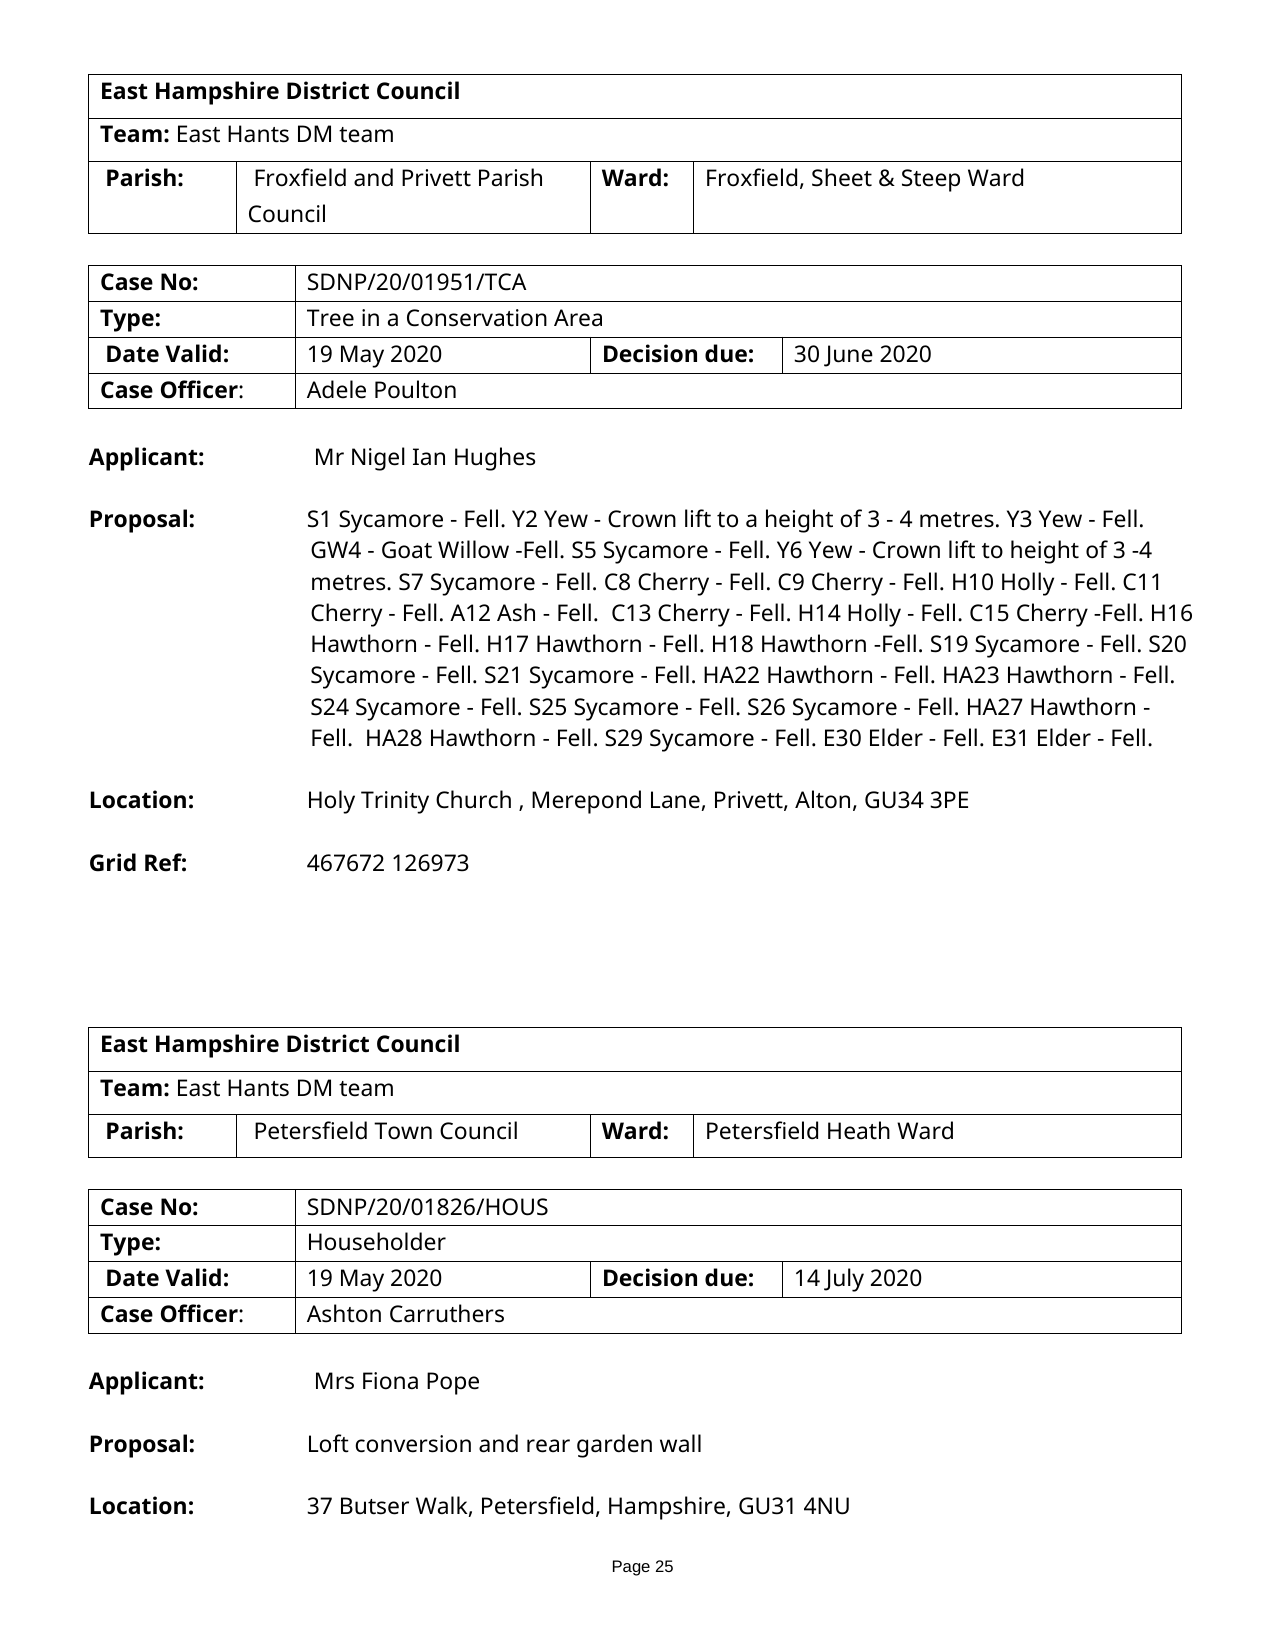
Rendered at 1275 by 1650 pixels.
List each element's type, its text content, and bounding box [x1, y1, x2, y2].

text Location: 37 Butser Walk, Petersfield, Hampshire, GU31 4NU [89, 1490, 1196, 1521]
table_header SDNP/20/01951/TCA [296, 266, 1181, 301]
table_cell Team: East Hants DM team [89, 119, 1181, 161]
table_header East Hampshire District Council [89, 75, 1181, 117]
text Applicant: Mr Nigel Ian Hughes [89, 441, 1196, 472]
text Applicant: Mrs Fiona Pope [89, 1365, 1196, 1396]
table_cell Householder [296, 1226, 1181, 1261]
table_cell Tree in a Conservation Area [296, 302, 1181, 337]
table_cell Team: East Hants DM team [89, 1072, 1181, 1114]
table_cell Date Valid: [89, 1262, 295, 1297]
table_cell Petersfield Town Council [237, 1115, 590, 1157]
table_cell Petersfield Heath Ward [694, 1115, 1181, 1157]
table_cell 14 July 2020 [783, 1262, 1181, 1297]
table_cell 19 May 2020 [296, 338, 590, 372]
table_cell Decision due: [591, 1262, 782, 1297]
table_cell Adele Poulton [296, 374, 1181, 408]
table_header Case No: [89, 1190, 295, 1225]
table_cell Type: [89, 302, 295, 337]
table_header Case No: [89, 266, 295, 301]
table_cell Type: [89, 1226, 295, 1261]
table_cell Ward: [591, 162, 693, 233]
text Location: Holy Trinity Church , Merepond Lane, Privett, Alton, GU34 3PE [89, 784, 1196, 816]
text Proposal: Loft conversion and rear garden wall [89, 1427, 1196, 1459]
table_cell Case Officer: [89, 1298, 295, 1333]
table_cell 30 June 2020 [783, 338, 1181, 372]
table_cell Parish: [89, 162, 236, 233]
table_cell Parish: [89, 1115, 236, 1157]
table_header SDNP/20/01826/HOUS [296, 1190, 1181, 1225]
table_header East Hampshire District Council [89, 1028, 1181, 1071]
table_cell Date Valid: [89, 338, 295, 372]
text Grid Ref: 467672 126973 [89, 847, 1196, 878]
table_cell Case Officer: [89, 374, 295, 408]
table_cell Ashton Carruthers [296, 1298, 1181, 1333]
text Proposal: S1 Sycamore - Fell. Y2 Yew - Crown lift to a height of 3 - 4 metres. Y3 Yew - Fell. GW4 - Goat Willow -Fell. S5 Sycamore - Fell. Y6 Yew - Crown lift to height of 3 -4 metres. S7 Sycamore - Fell. C8 Cherry - Fell. C9 Cherry - Fell. H10 Holly - Fell. C11 Cherry - Fell. A12 Ash - Fell. C13 Cherry - Fell. H14 Holly - Fell. C15 Cherry -Fell. H16 Hawthorn - Fell. H17 Hawthorn - Fell. H18 Hawthorn -Fell. S19 Sycamore - Fell. S20 Sycamore - Fell. S21 Sycamore - Fell. HA22 Hawthorn - Fell. HA23 Hawthorn - Fell. S24 Sycamore - Fell. S25 Sycamore - Fell. S26 Sycamore - Fell. HA27 Hawthorn - Fell. HA28 Hawthorn - Fell. S29 Sycamore - Fell. E30 Elder - Fell. E31 Elder - Fell. [89, 503, 1196, 753]
table_cell Froxfield, Sheet & Steep Ward [694, 162, 1181, 233]
table_cell Ward: [591, 1115, 693, 1157]
table_cell Froxfield and Privett Parish Council [237, 162, 590, 233]
table_cell 19 May 2020 [296, 1262, 590, 1297]
table_cell Decision due: [591, 338, 782, 372]
